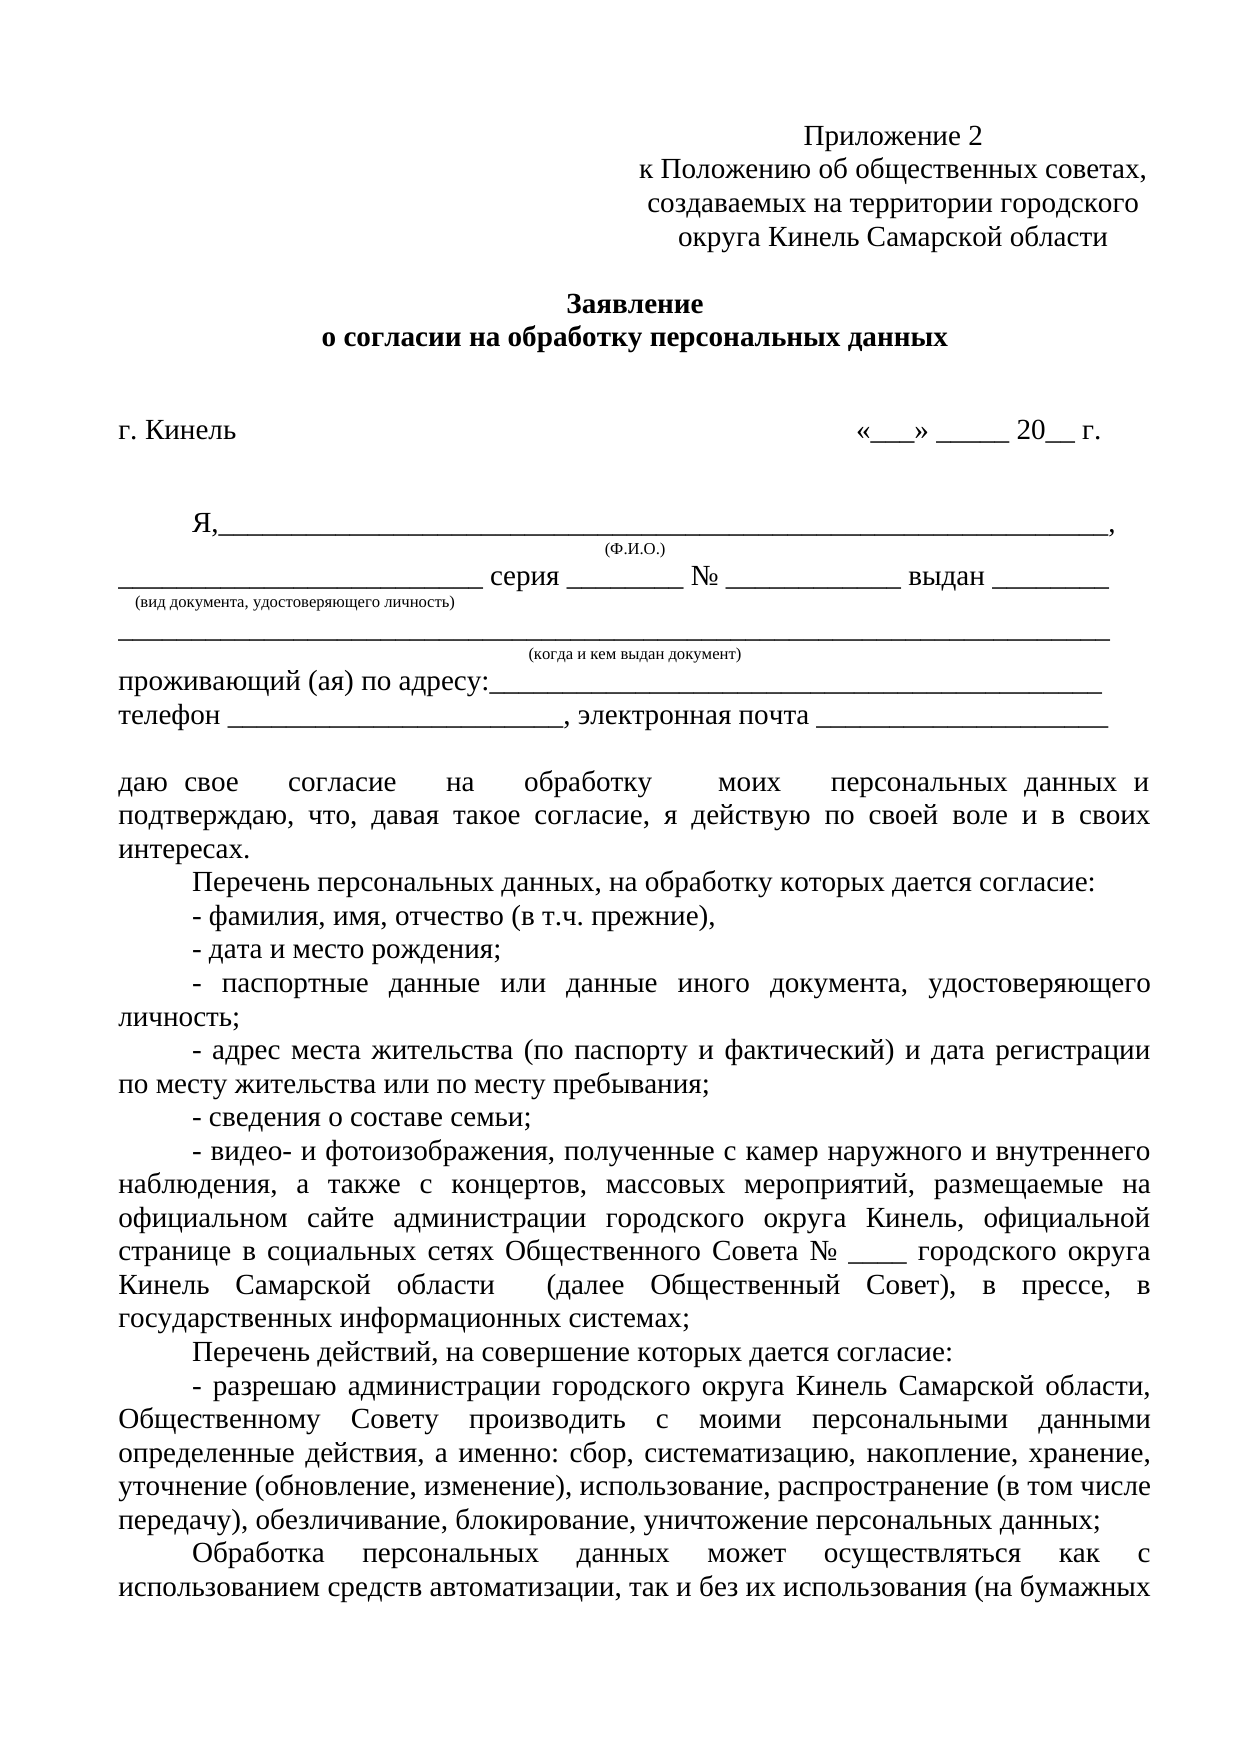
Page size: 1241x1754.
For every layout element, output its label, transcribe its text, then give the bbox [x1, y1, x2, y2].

text (вид документа, удостоверяющего личность) [118, 591, 1152, 611]
text ____________________________________________________________________ [118, 611, 1152, 644]
text г. Кинель «___» _____ 20__ г. [118, 412, 1152, 446]
text Перечень действий, на совершение которых дается согласие: [118, 1334, 1152, 1368]
text (Ф.И.О.) [118, 539, 1152, 558]
text - дата и место рождения; [118, 932, 1152, 965]
subtitle Заявление о согласии на обработку персональных данных [118, 286, 1152, 353]
text _________________________ серия ________ № ____________ выдан ________ [118, 558, 1152, 591]
text Я,_____________________________________________________________, [118, 505, 1152, 539]
text Приложение 2 [634, 118, 1152, 152]
text даю свое согласие на обработку моих персональных данных и подтверждаю, что, давая такое согласие, я действую по своей воле и в своих интересах. [118, 764, 1152, 864]
text телефон _______________________, электронная почта ____________________ [118, 697, 1152, 730]
text - видео- и фотоизображения, полученные с камер наружного и внутреннего наблюдения, а также с концертов, массовых мероприятий, размещаемые на официальном сайте администрации городского округа Кинель, официальной странице в социальных сетях Общественного Совета № ____ городского округа Кинель Самарской области (далее Общественный Совет), в прессе, в государственных информационных системах; [118, 1133, 1152, 1334]
text проживающий (ая) по адресу:__________________________________________ [118, 663, 1152, 697]
text Перечень персональных данных, на обработку которых дается согласие: [118, 864, 1152, 898]
text - паспортные данные или данные иного документа, удостоверяющего личность; [118, 965, 1152, 1032]
text к Положению об общественных советах, создаваемых на территории городского округа Кинель Самарской области [634, 152, 1152, 252]
text - фамилия, имя, отчество (в т.ч. прежние), [118, 898, 1152, 932]
text - разрешаю администрации городского округа Кинель Самарской области, Общественному Совету производить с моими персональными данными определенные действия, а именно: сбор, систематизацию, накопление, хранение, уточнение (обновление, изменение), использование, распространение (в том числе передачу), обезличивание, блокирование, уничтожение персональных данных; [118, 1368, 1152, 1535]
text - сведения о составе семьи; [118, 1099, 1152, 1133]
text (когда и кем выдан документ) [118, 644, 1152, 663]
text - адрес места жительства (по паспорту и фактический) и дата регистрации по месту жительства или по месту пребывания; [118, 1032, 1152, 1099]
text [118, 1535, 1152, 1602]
